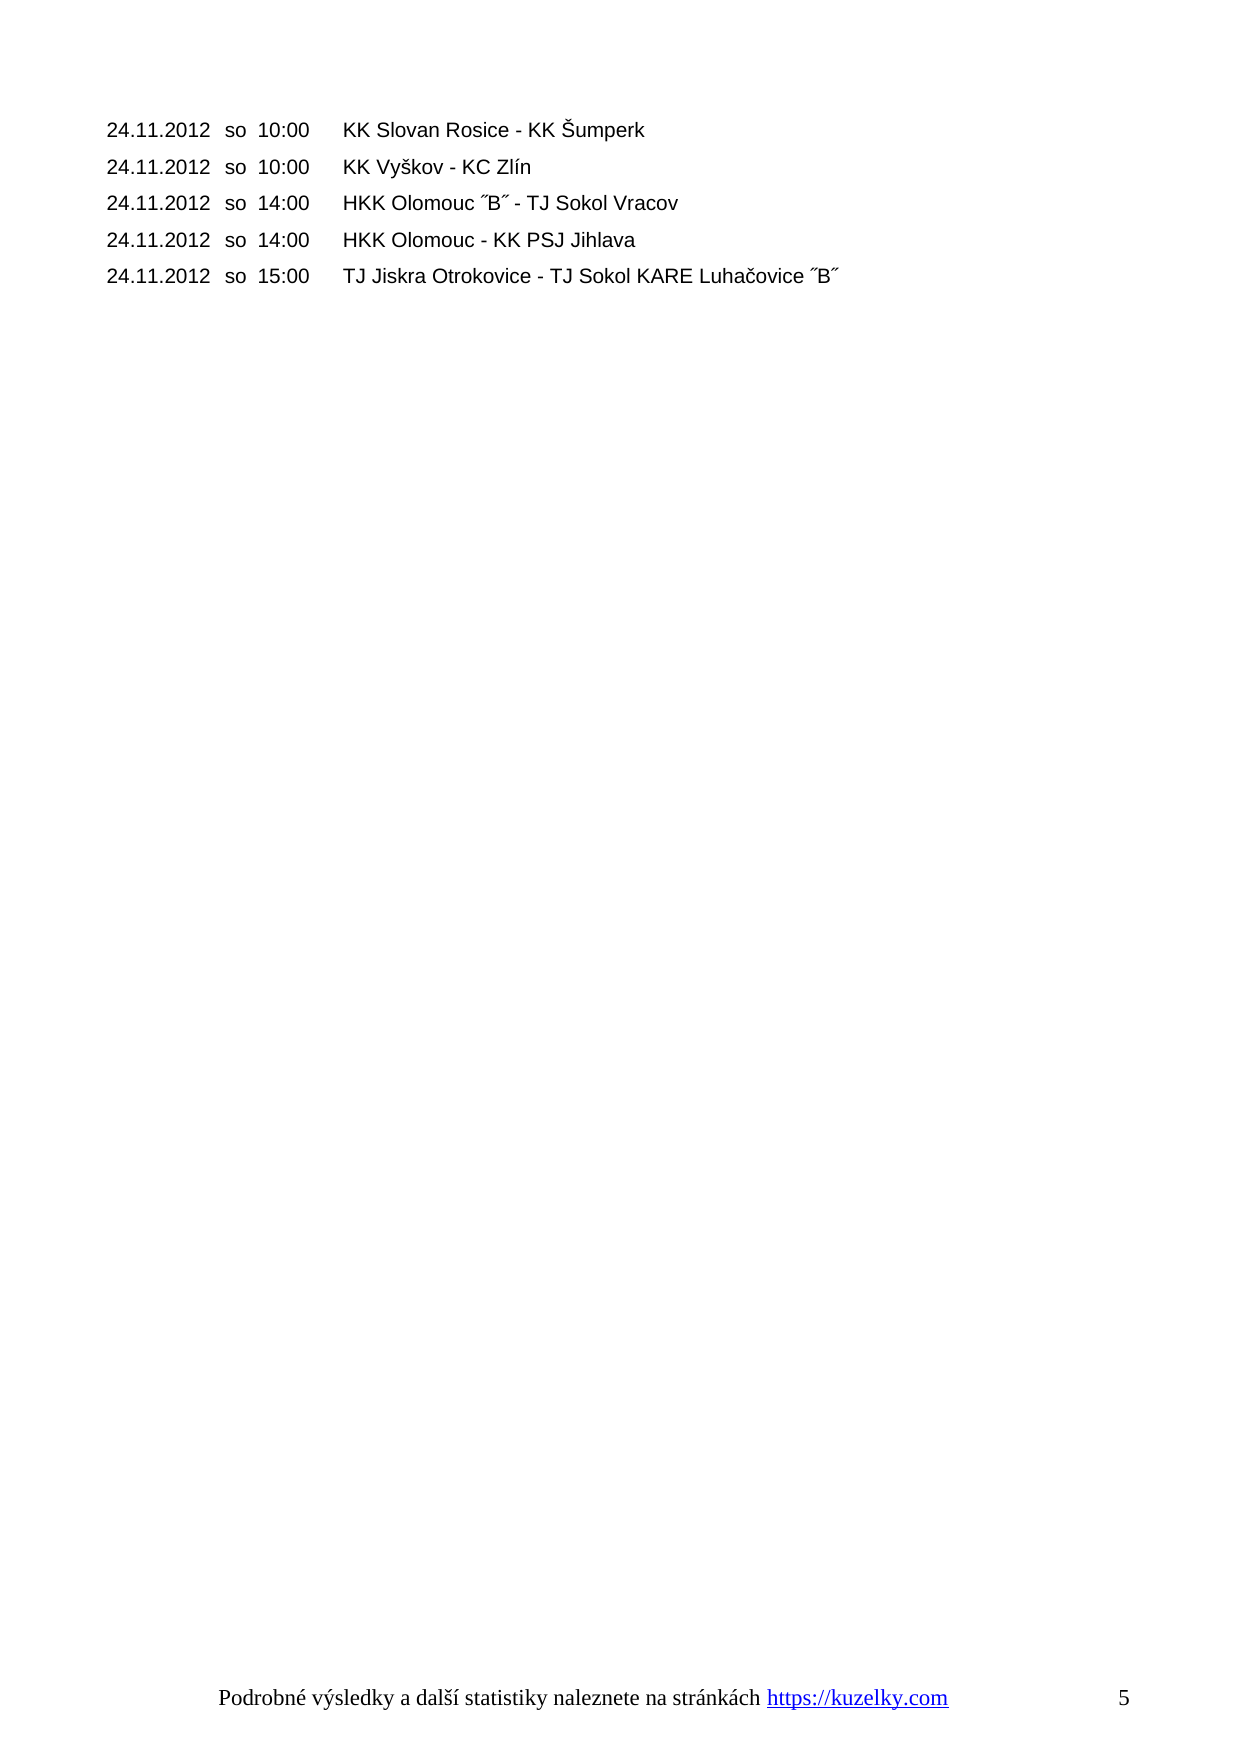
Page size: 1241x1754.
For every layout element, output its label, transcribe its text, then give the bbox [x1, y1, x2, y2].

text 24.11.2012 so 15:00 TJ Jiskra Otrokovice - TJ Sokol KARE Luhačovice ˝B˝ [106, 264, 1134, 288]
text 24.11.2012 so 14:00 HKK Olomouc - KK PSJ Jihlava [106, 227, 1134, 251]
text 24.11.2012 so 10:00 KK Slovan Rosice - KK Šumperk [106, 118, 1134, 142]
text 24.11.2012 so 14:00 HKK Olomouc ˝B˝ - TJ Sokol Vracov [106, 191, 1134, 215]
text 24.11.2012 so 10:00 KK Vyškov - KC Zlín [106, 154, 1134, 178]
